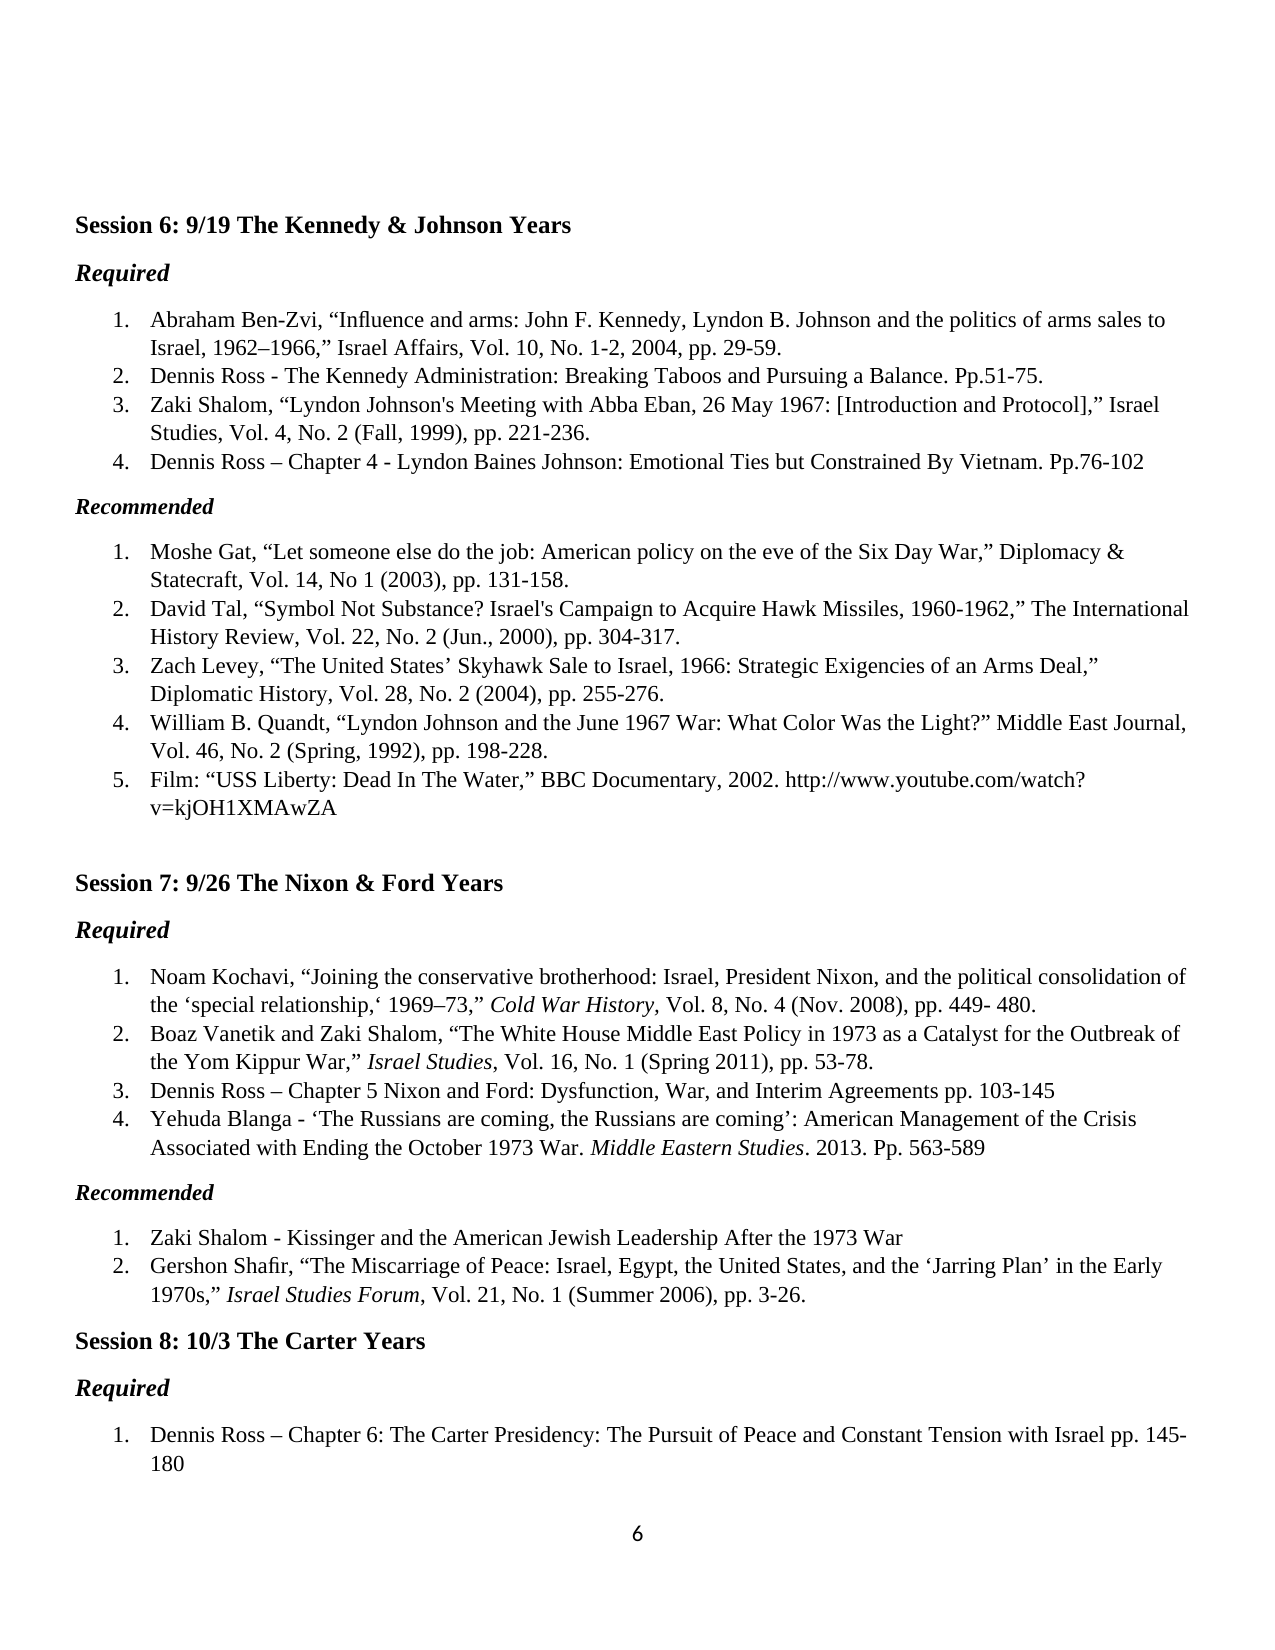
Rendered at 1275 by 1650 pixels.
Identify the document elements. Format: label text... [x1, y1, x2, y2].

list Boaz Vanetik and Zaki Shalom, “The White House Middle East Policy in 1973 as a Catalyst for the Outbreak of the Yom Kippur War,” Israel Studies, Vol. 16, No. 1 (Spring 2011), pp. 53-78. [112, 1020, 1200, 1075]
text Required [75, 915, 1200, 944]
list Zach Levey, “The United States’ Skyhawk Sale to Israel, 1966: Strategic Exigencies of an Arms Deal,” Diplomatic History, Vol. 28, No. 2 (2004), pp. 255-276. [112, 652, 1200, 707]
list Noam Kochavi, “Joining the conservative brotherhood: Israel, President Nixon, and the political consolidation of the ‘special relationship,‘ 1969–73,” Cold War History, Vol. 8, No. 4 (Nov. 2008), pp. 449- 480. [112, 963, 1200, 1018]
text Required [75, 258, 1200, 287]
list Dennis Ross – Chapter 6: The Carter Presidency: The Pursuit of Peace and Constant Tension with Israel pp. 145-180 [112, 1421, 1200, 1476]
list Gershon Shaﬁr, “The Miscarriage of Peace: Israel, Egypt, the United States, and the ‘Jarring Plan’ in the Early 1970s,” Israel Studies Forum, Vol. 21, No. 1 (Summer 2006), pp. 3-26. [112, 1252, 1200, 1307]
text Session 7: 9/26 The Nixon & Ford Years [75, 868, 1200, 896]
text Recommended [75, 1179, 1200, 1205]
text Recommended [75, 493, 1200, 519]
text Session 8: 10/3 The Carter Years [75, 1326, 1200, 1354]
list Film: “USS Liberty: Dead In The Water,” BBC Documentary, 2002. http://www.youtube.com/watch? v=kjOH1XMAwZA [112, 766, 1200, 820]
list Dennis Ross - The Kennedy Administration: Breaking Taboos and Pursuing a Balance. Pp.51-75. [112, 363, 1200, 389]
list Moshe Gat, “Let someone else do the job: American policy on the eve of the Six Day War,” Diplomacy & Statecraft, Vol. 14, No 1 (2003), pp. 131-158. [112, 538, 1200, 593]
list Dennis Ross – Chapter 5 Nixon and Ford: Dysfunction, War, and Interim Agreements pp. 103-145 [112, 1077, 1200, 1103]
list Dennis Ross – Chapter 4 - Lyndon Baines Johnson: Emotional Ties but Constrained By Vietnam. Pp.76-102 [112, 448, 1200, 474]
text Required [75, 1373, 1200, 1402]
list William B. Quandt, “Lyndon Johnson and the June 1967 War: What Color Was the Light?” Middle East Journal, Vol. 46, No. 2 (Spring, 1992), pp. 198-228. [112, 709, 1200, 763]
list Abraham Ben-Zvi, “Inﬂuence and arms: John F. Kennedy, Lyndon B. Johnson and the politics of arms sales to Israel, 1962–1966,” Israel Affairs, Vol. 10, No. 1-2, 2004, pp. 29-59. [112, 306, 1200, 361]
text Session 6: 9/19 The Kennedy & Johnson Years [75, 210, 1200, 239]
list Zaki Shalom, “Lyndon Johnson's Meeting with Abba Eban, 26 May 1967: [Introduction and Protocol],” Israel Studies, Vol. 4, No. 2 (Fall, 1999), pp. 221-236. [112, 391, 1200, 446]
list David Tal, “Symbol Not Substance? Israel's Campaign to Acquire Hawk Missiles, 1960-1962,” The International History Review, Vol. 22, No. 2 (Jun., 2000), pp. 304-317. [112, 595, 1200, 650]
list Zaki Shalom - Kissinger and the American Jewish Leadership After the 1973 War [112, 1224, 1200, 1250]
list Yehuda Blanga - ‘The Russians are coming, the Russians are coming’: American Management of the Crisis Associated with Ending the October 1973 War. Middle Eastern Studies. 2013. Pp. 563-589 [112, 1105, 1200, 1160]
